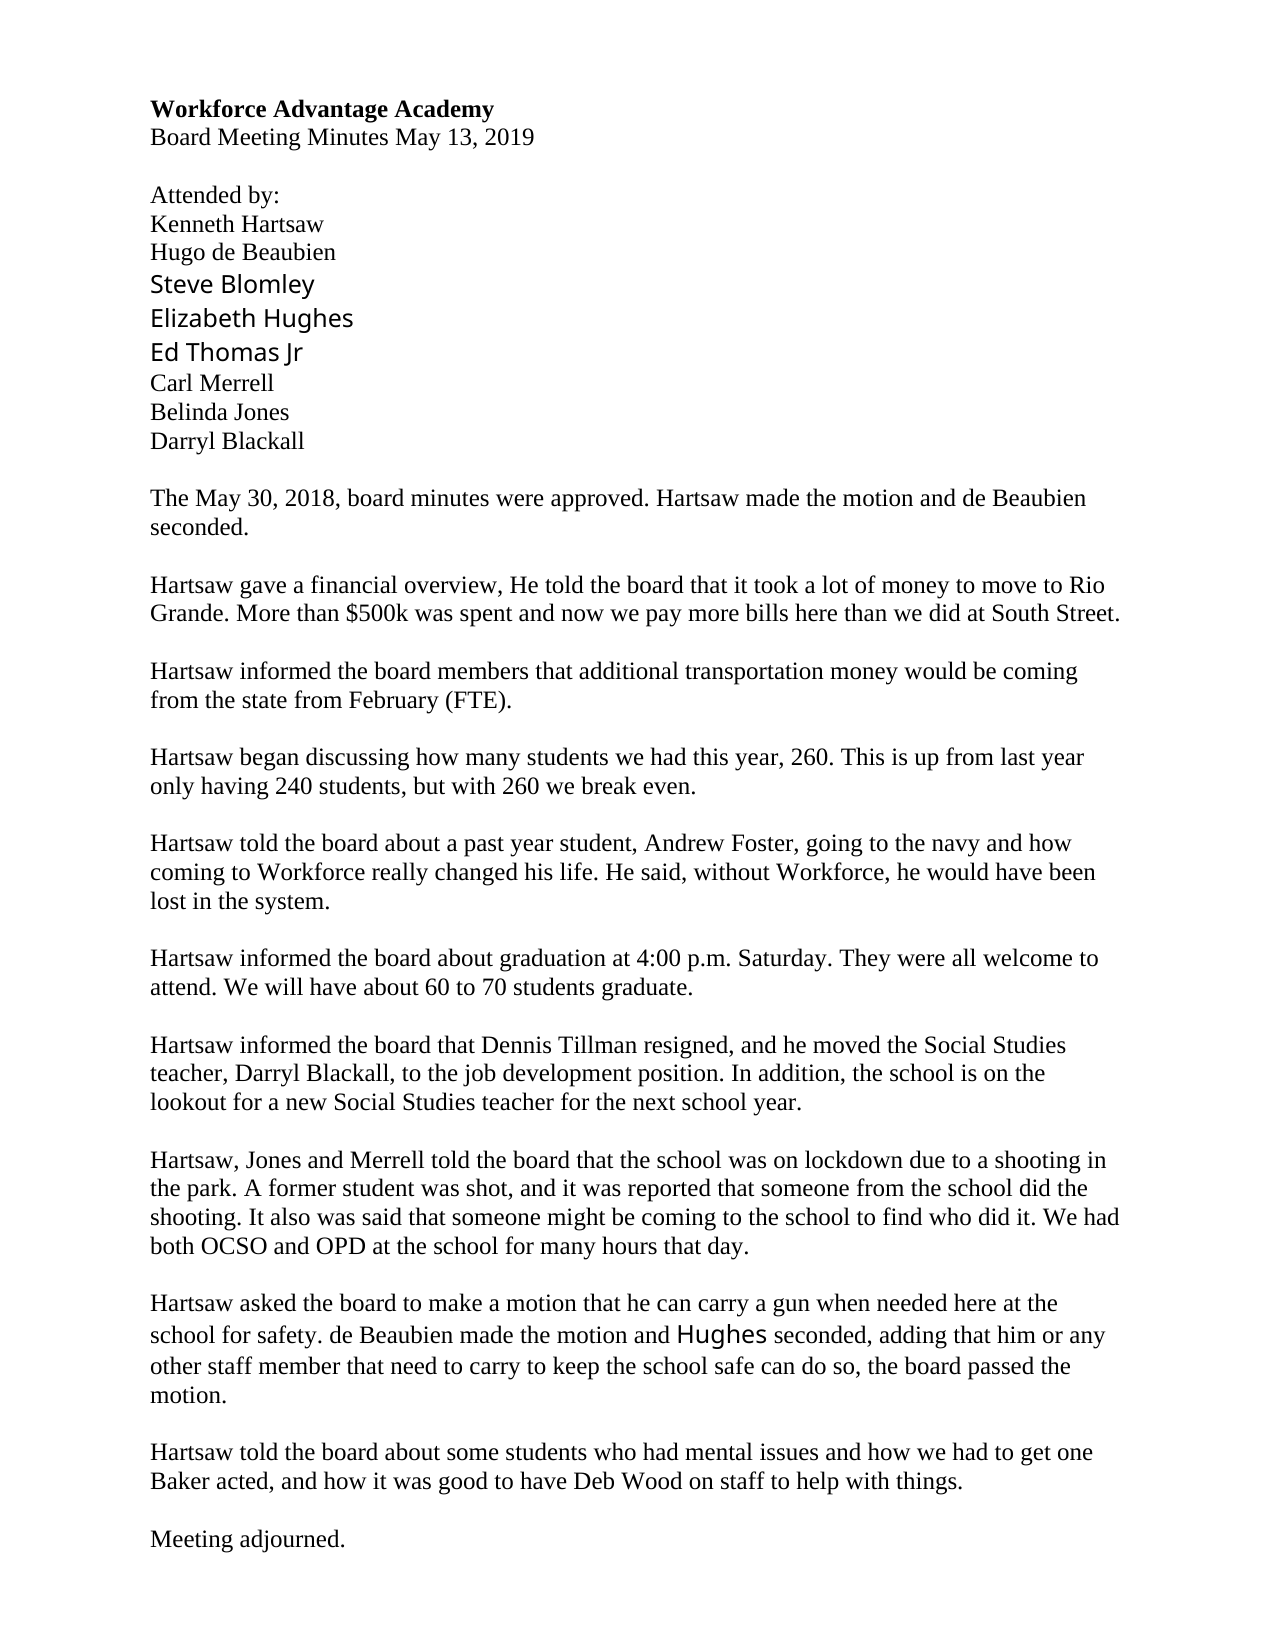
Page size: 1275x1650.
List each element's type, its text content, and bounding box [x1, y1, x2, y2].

text Board Meeting Minutes May 13, 2019 [150, 122, 1125, 151]
text Workforce Advantage Academy [150, 94, 1125, 122]
text Kenneth Hartsaw [150, 209, 1125, 237]
text Steve Blomley [150, 266, 1125, 300]
text Hartsaw informed the board about graduation at 4:00 p.m. Saturday. They were all welcome to attend. We will have about 60 to 70 students graduate. [150, 943, 1125, 1001]
text Darryl Blackall [150, 426, 1125, 455]
text Elizabeth Hughes [150, 300, 1125, 334]
text Hartsaw gave a financial overview, He told the board that it took a lot of money to move to Rio Grande. More than $500k was spent and now we pay more bills here than we did at South Street. [150, 570, 1125, 627]
text Hartsaw asked the board to make a motion that he can carry a gun when needed here at the school for safety. de Beaubien made the motion and Hughes seconded, adding that him or any other staff member that need to carry to keep the school safe can do so, the board passed the motion. [150, 1288, 1125, 1437]
text Carl Merrell [150, 368, 1125, 397]
text The May 30, 2018, board minutes were approved. Hartsaw made the motion and de Beaubien seconded. [150, 483, 1125, 541]
text Hartsaw began discussing how many students we had this year, 260. This is up from last year only having 240 students, but with 260 we break even. [150, 742, 1125, 800]
text Ed Thomas Jr [150, 334, 1125, 368]
text Hartsaw informed the board that Dennis Tillman resigned, and he moved the Social Studies teacher, Darryl Blackall, to the job development position. In addition, the school is on the lookout for a new Social Studies teacher for the next school year. [150, 1030, 1125, 1116]
text Belinda Jones [150, 397, 1125, 426]
text Hartsaw told the board about a past year student, Andrew Foster, going to the navy and how coming to Workforce really changed his life. He said, without Workforce, he would have been lost in the system. [150, 828, 1125, 915]
text Attended by: [150, 180, 1125, 209]
text Hartsaw told the board about some students who had mental issues and how we had to get one Baker acted, and how it was good to have Deb Wood on staff to help with things. [150, 1437, 1125, 1495]
text Hugo de Beaubien [150, 237, 1125, 266]
text Hartsaw informed the board members that additional transportation money would be coming from the state from February (FTE). [150, 656, 1125, 713]
text Hartsaw, Jones and Merrell told the board that the school was on lockdown due to a shooting in the park. A former student was shot, and it was reported that someone from the school did the shooting. It also was said that someone might be coming to the school to find who did it. We had both OCSO and OPD at the school for many hours that day. [150, 1145, 1125, 1260]
text Meeting adjourned. [150, 1524, 1125, 1552]
